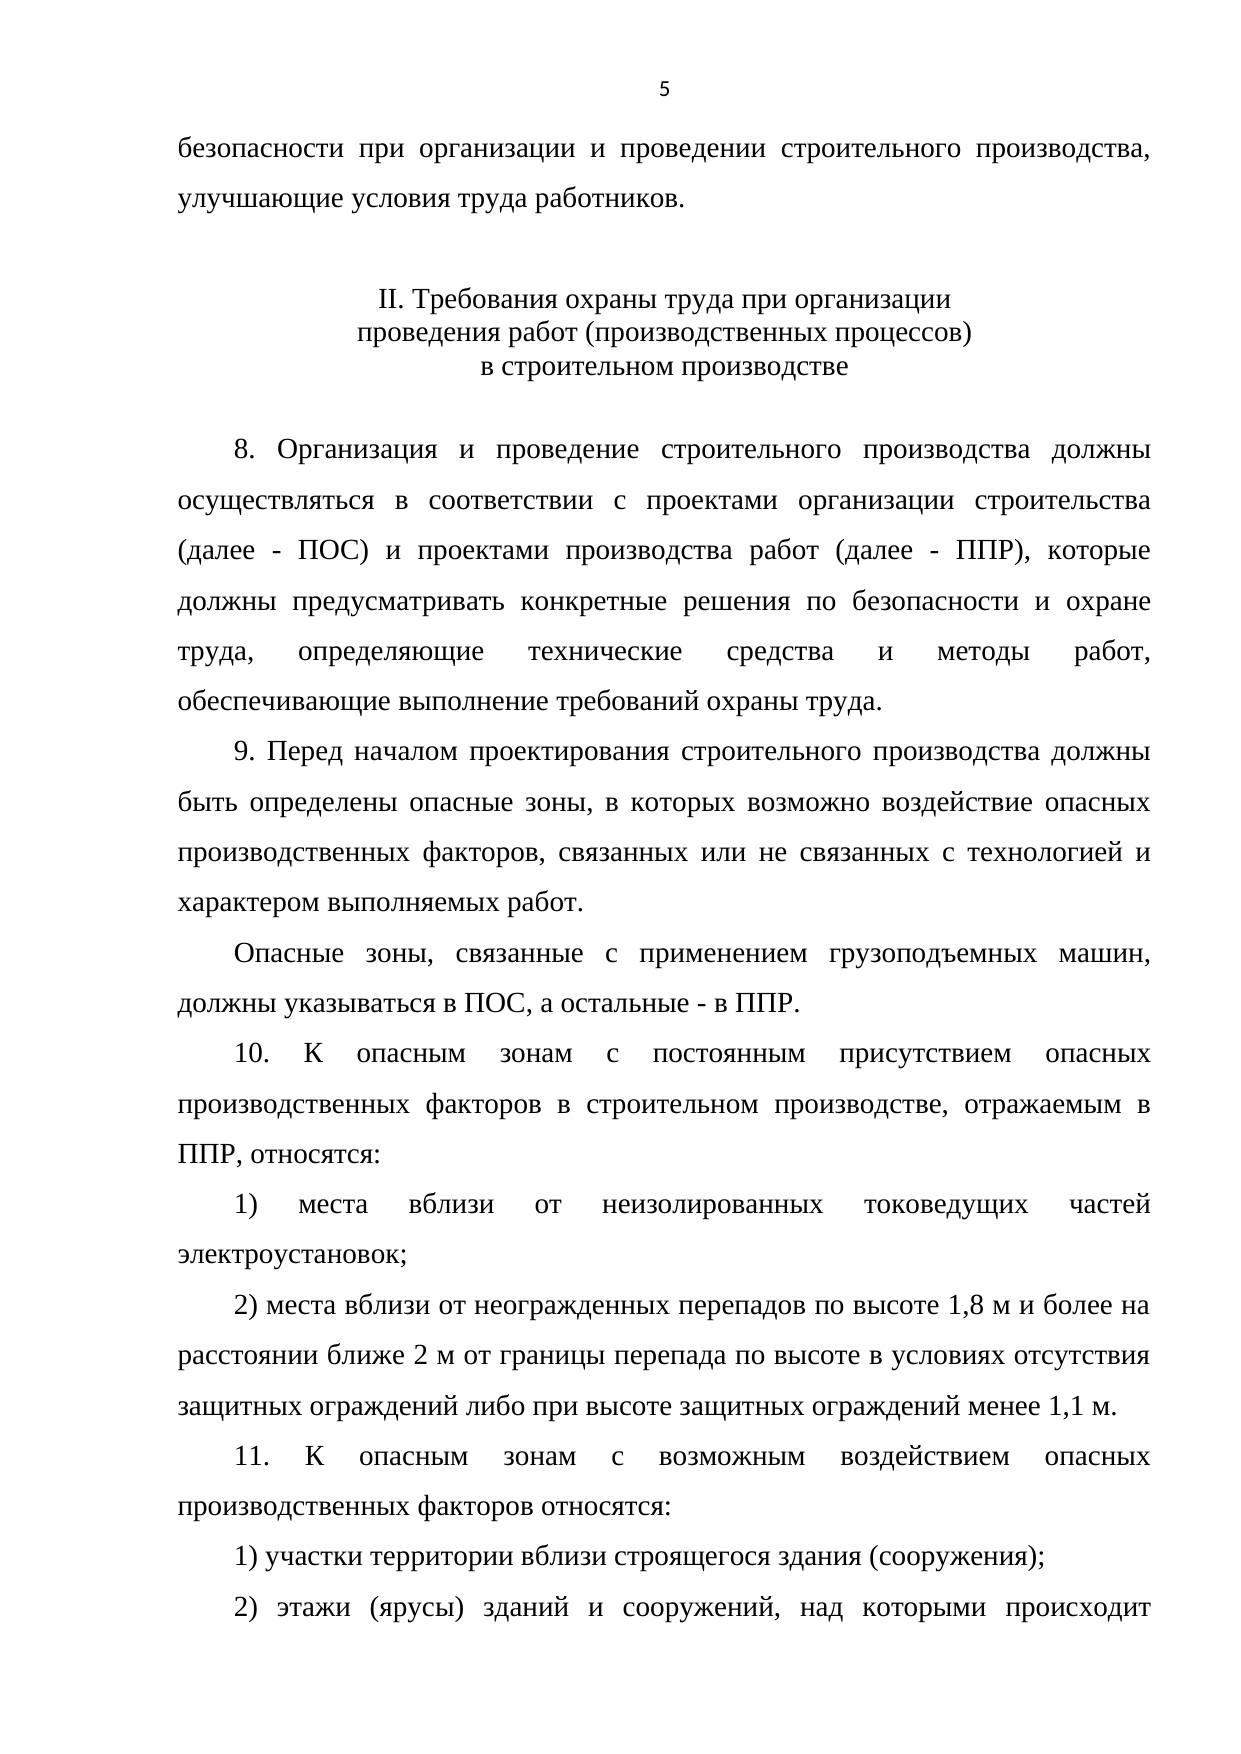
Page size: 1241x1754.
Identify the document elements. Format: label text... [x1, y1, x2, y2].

text II. Требования охраны труда при организации [177, 281, 1152, 314]
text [177, 1589, 1152, 1622]
text проведения работ (производственных процессов) [177, 314, 1152, 348]
text 1) места вблизи от неизолированных токоведущих частей электроустановок; [177, 1186, 1152, 1270]
text 10. К опасным зонам с постоянным присутствием опасных производственных факторов в строительном производстве, отражаемым в ППР, относятся: [177, 1035, 1152, 1169]
text 2) места вблизи от неогражденных перепадов по высоте 1,8 м и более на расстоянии ближе 2 м от границы перепада по высоте в условиях отсутствия защитных ограждений либо при высоте защитных ограждений менее 1,1 м. [177, 1287, 1152, 1421]
text Опасные зоны, связанные с применением грузоподъемных машин, должны указываться в ПОС, а остальные - в ППР. [177, 935, 1152, 1019]
text 1) участки территории вблизи строящегося здания (сооружения); [177, 1538, 1152, 1572]
text 11. К опасным зонам с возможным воздействием опасных производственных факторов относятся: [177, 1438, 1152, 1522]
text 8. Организация и проведение строительного производства должны осуществляться в соответствии с проектами организации строительства (далее - ПОС) и проектами производства работ (далее - ППР), которые должны предусматривать конкретные решения по безопасности и охране труда, определяющие технические средства и методы работ, обеспечивающие выполнение требований охраны труда. [177, 432, 1152, 717]
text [177, 130, 1152, 214]
text 9. Перед началом проектирования строительного производства должны быть определены опасные зоны, в которых возможно воздействие опасных производственных факторов, связанных или не связанных с технологией и характером выполняемых работ. [177, 733, 1152, 918]
text в строительном производстве [177, 348, 1152, 381]
